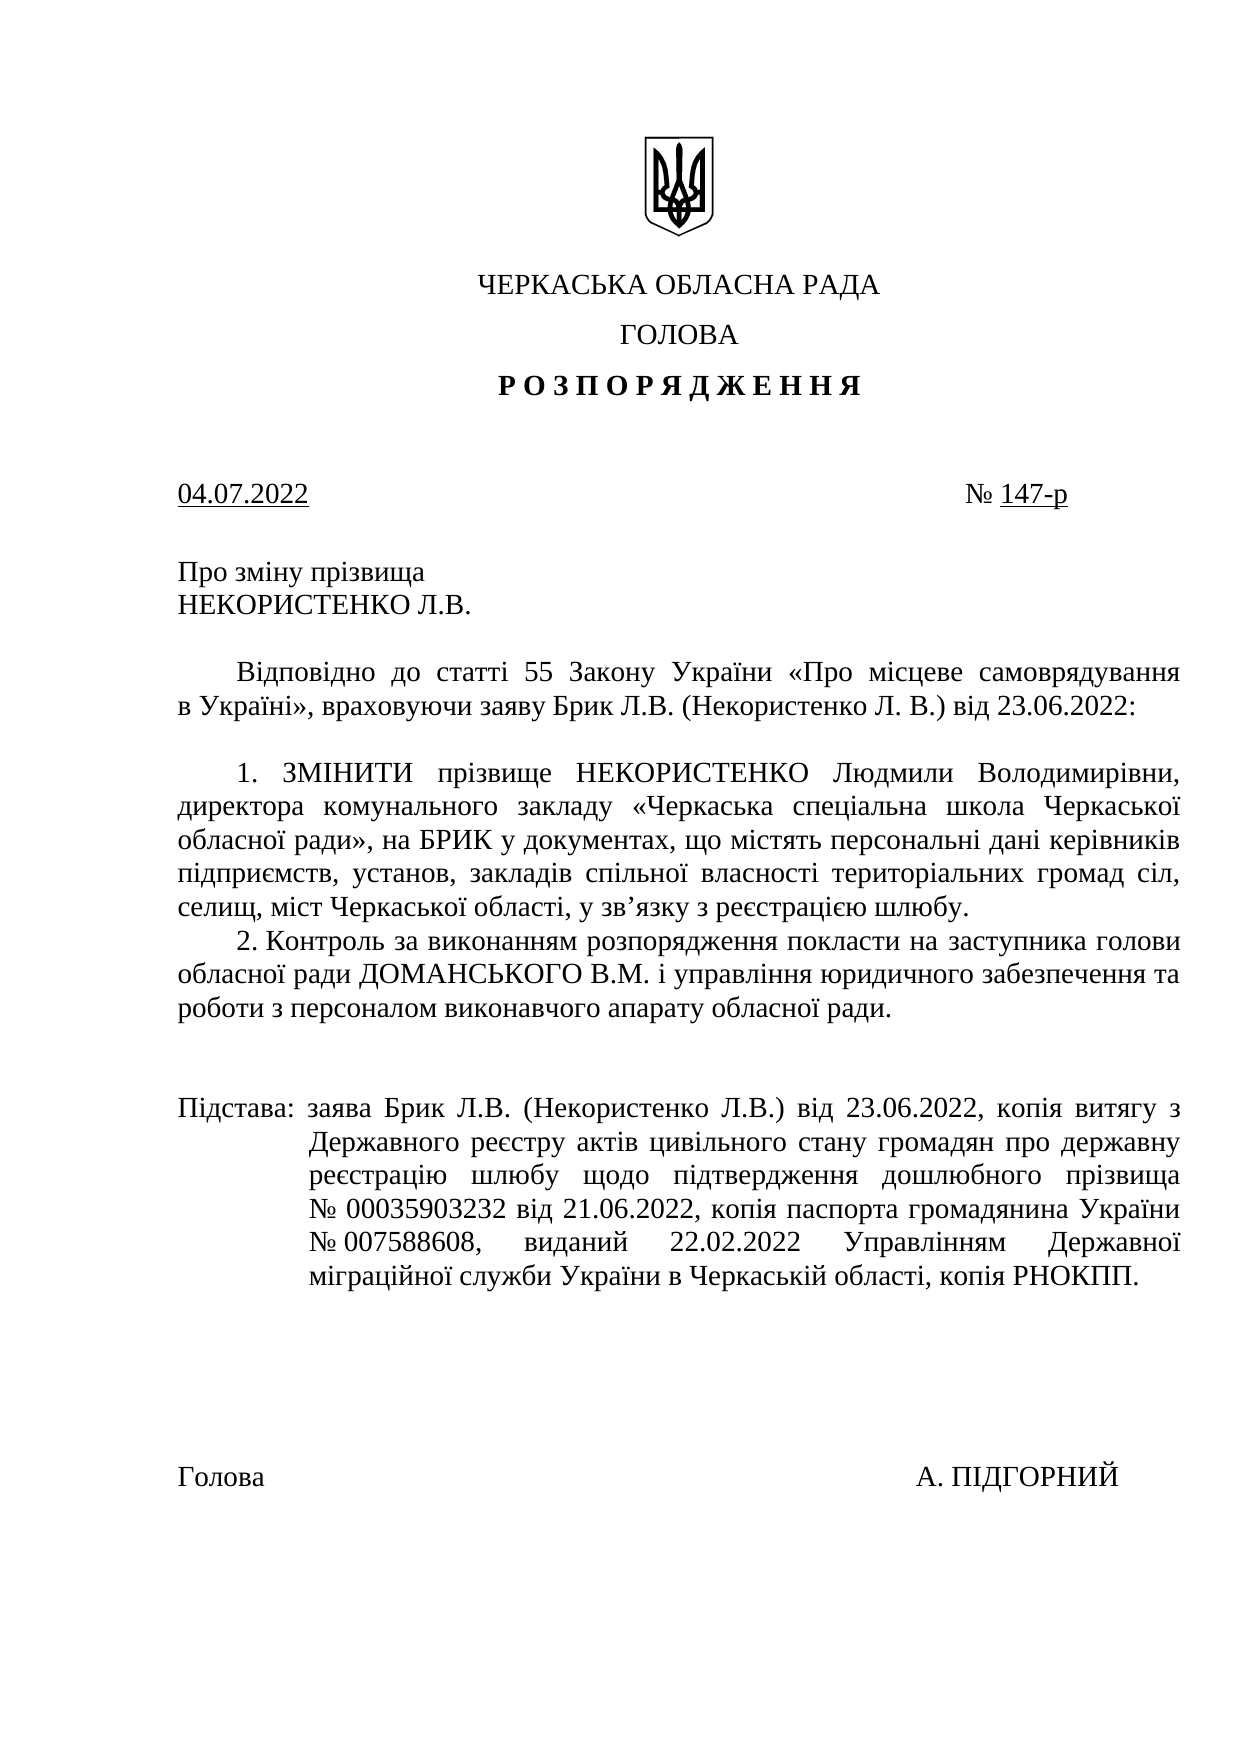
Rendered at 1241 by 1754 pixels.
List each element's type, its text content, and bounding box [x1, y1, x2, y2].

picture [622, 118, 736, 255]
text ЧЕРКАСЬКА ОБЛАСНА РАДА [177, 267, 1181, 301]
text Відповідно до статті 55 Закону України «Про місцеве самоврядування в Україні», враховуючи заяву Брик Л.В. (Некористенко Л. В.) від 23.06.2022: [177, 654, 1181, 721]
text 2. Контроль за виконанням розпорядження покласти на заступника голови обласної ради ДОМАНСЬКОГО В.М. і управління юридичного забезпечення та роботи з персоналом виконавчого апарату обласної ради. [177, 923, 1181, 1023]
text Підстава: заява Брик Л.В. (Некористенко Л.В.) від 23.06.2022, копія витягу з Державного реєстру актів цивільного стану громадян про державну реєстрацію шлюбу щодо підтвердження дошлюбного прізвища № 00035903232 від 21.06.2022, копія паспорта громадянина України № 007588608, виданий 22.02.2022 Управлінням Державної міграційної служби України в Черкаській області, копія РНОКПП. [177, 1090, 1181, 1292]
text Р О З П О Р Я Д Ж Е Н Н Я [177, 368, 1181, 401]
text НЕКОРИСТЕНКО Л.В. [177, 587, 1181, 621]
text ГОЛОВА [177, 317, 1181, 351]
text Про зміну прізвища [177, 554, 1181, 587]
text 1. ЗМІНИТИ прізвище НЕКОРИСТЕНКО Людмили Володимирівни, директора комунального закладу «Черкаська спеціальна школа Черкаської обласної ради», на БРИК у документах, що містять персональні дані керівників підприємств, установ, закладів спільної власності територіальних громад сіл, селищ, міст Черкаської області, у зв’язку з реєстрацією шлюбу. [177, 755, 1181, 923]
text Голова А. ПІДГОРНИЙ [177, 1459, 1181, 1493]
text 04.07.2022 № 147-р [177, 477, 1181, 510]
